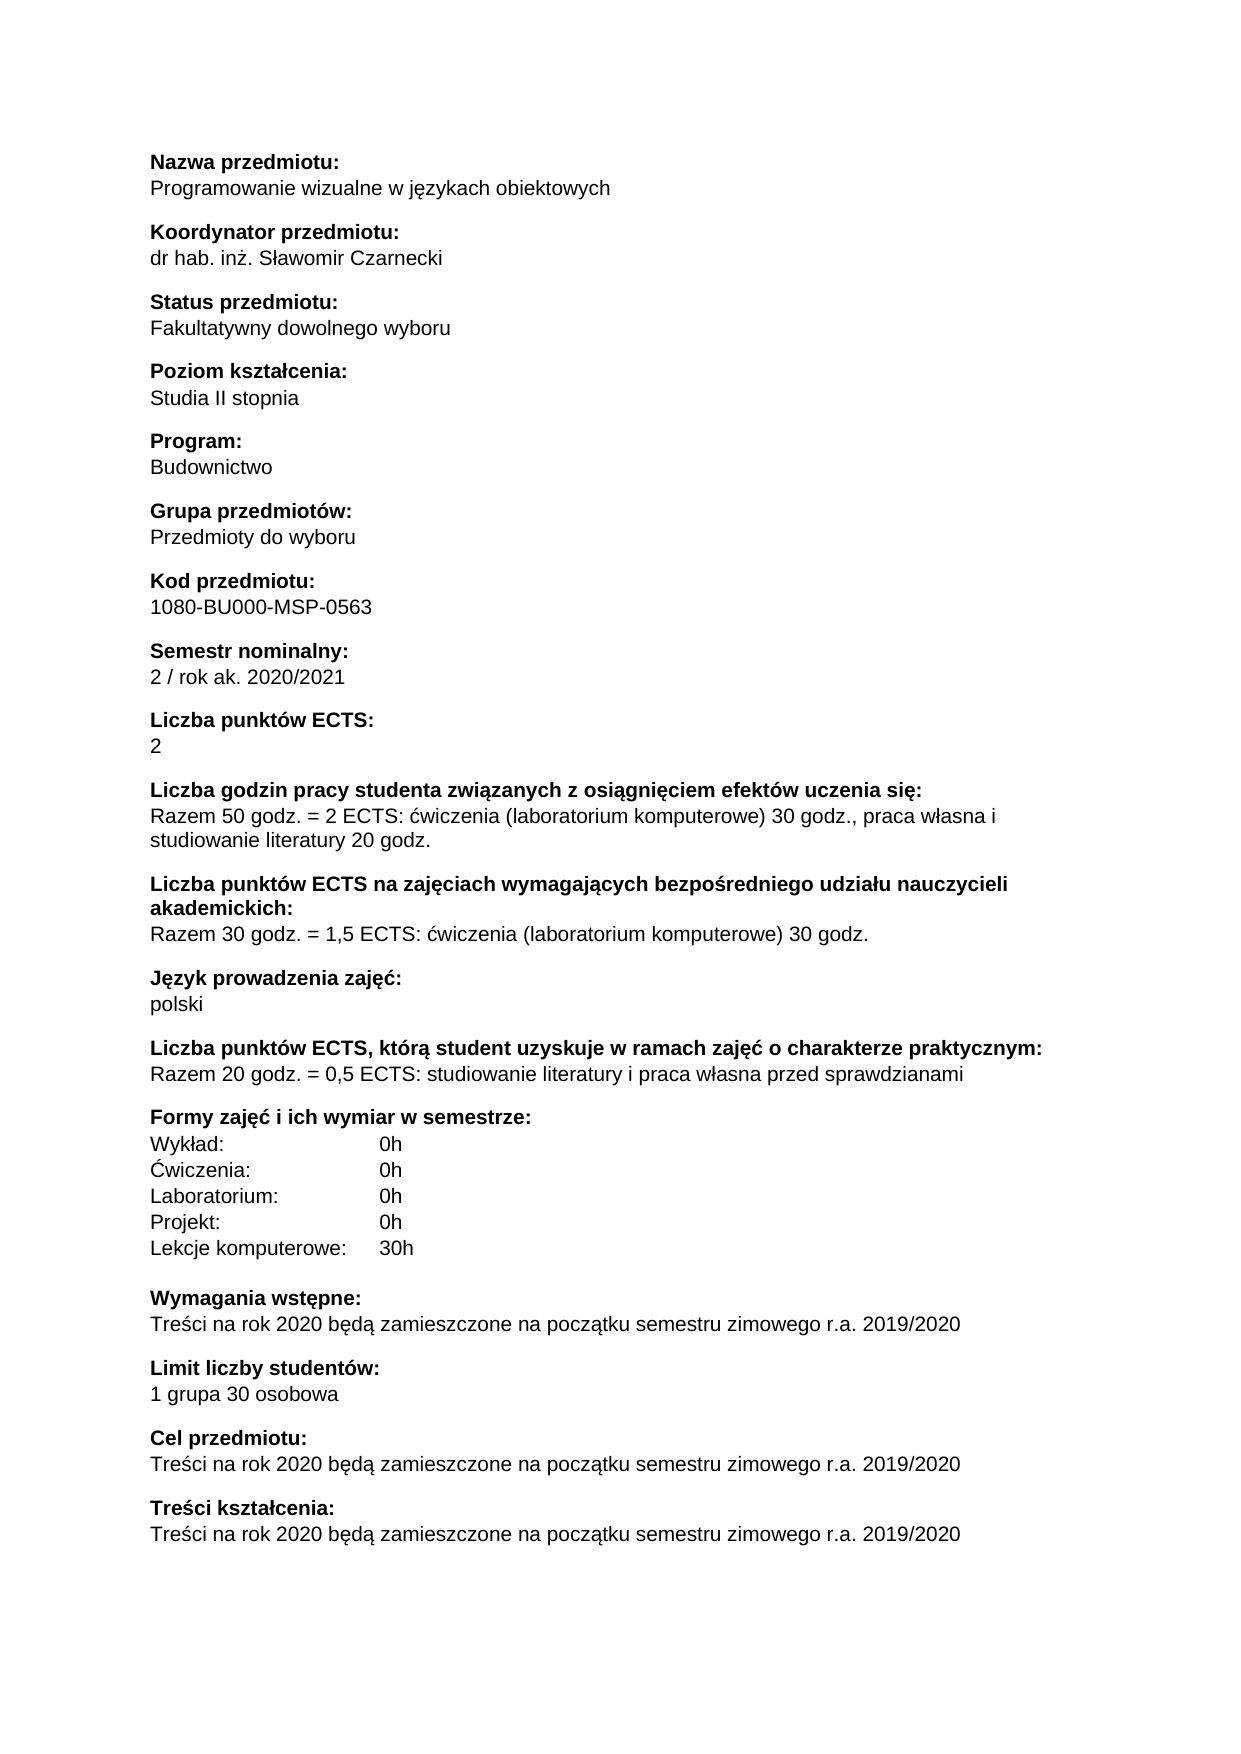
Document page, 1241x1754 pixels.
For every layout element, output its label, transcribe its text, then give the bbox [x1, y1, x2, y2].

table_cell Laboratorium: [140, 1184, 367, 1208]
text Program: [150, 429, 1090, 453]
table_header 0h [369, 1132, 597, 1156]
text Poziom kształcenia: [150, 359, 1090, 383]
text Język prowadzenia zajęć: [150, 966, 1090, 989]
text Status przedmiotu: [150, 289, 1090, 313]
text Studia II stopnia [150, 385, 1090, 409]
text Treści kształcenia: [150, 1495, 1090, 1519]
text Liczba punktów ECTS: [150, 708, 1090, 732]
text Razem 50 godz. = 2 ECTS: ćwiczenia (laboratorium komputerowe) 30 godz., praca własna i studiowanie literatury 20 godz. [150, 804, 1090, 852]
text Budownictwo [150, 455, 1090, 479]
text Cel przedmiotu: [150, 1426, 1090, 1449]
text polski [150, 992, 1090, 1016]
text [150, 1452, 1090, 1476]
text Liczba punktów ECTS, którą student uzyskuje w ramach zajęć o charakterze praktycznym: [150, 1035, 1090, 1059]
text 1080-BU000-MSP-0563 [150, 595, 1090, 619]
text dr hab. inż. Sławomir Czarnecki [150, 246, 1090, 270]
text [150, 1521, 1090, 1545]
text Nazwa przedmiotu: [150, 150, 1090, 174]
table_header Wykład: [140, 1132, 367, 1156]
text 2 / rok ak. 2020/2021 [150, 664, 1090, 688]
text Fakultatywny dowolnego wyboru [150, 316, 1090, 339]
text Razem 20 godz. = 0,5 ECTS: studiowanie literatury i praca własna przed sprawdzianami [150, 1061, 1090, 1085]
text Semestr nominalny: [150, 638, 1090, 662]
text Koordynator przedmiotu: [150, 220, 1090, 244]
text 1 grupa 30 osobowa [150, 1382, 1090, 1406]
table_cell Ćwiczenia: [140, 1158, 367, 1182]
text Przedmioty do wyboru [150, 525, 1090, 549]
text Liczba punktów ECTS na zajęciach wymagających bezpośredniego udziału nauczycieli akademickich: [150, 872, 1090, 920]
text Formy zajęć i ich wymiar w semestrze: [150, 1105, 1090, 1129]
text Wymagania wstępne: [150, 1286, 1090, 1310]
text Limit liczby studentów: [150, 1356, 1090, 1380]
table_cell Projekt: [140, 1210, 367, 1234]
table_cell 0h [369, 1156, 597, 1182]
text Programowanie wizualne w językach obiektowych [150, 176, 1090, 200]
text Liczba godzin pracy studenta związanych z osiągnięciem efektów uczenia się: [150, 778, 1090, 802]
text Treści na rok 2020 będą zamieszczone na początku semestru zimowego r.a. 2019/2020 [150, 1312, 1090, 1336]
table_cell Lekcje komputerowe: [140, 1236, 367, 1260]
text Kod przedmiotu: [150, 569, 1090, 593]
text Grupa przedmiotów: [150, 499, 1090, 523]
text Razem 30 godz. = 1,5 ECTS: ćwiczenia (laboratorium komputerowe) 30 godz. [150, 922, 1090, 946]
table_cell 0h [369, 1208, 597, 1234]
table_cell 30h [369, 1234, 597, 1260]
table_cell 0h [369, 1182, 597, 1208]
text 2 [150, 734, 1090, 758]
